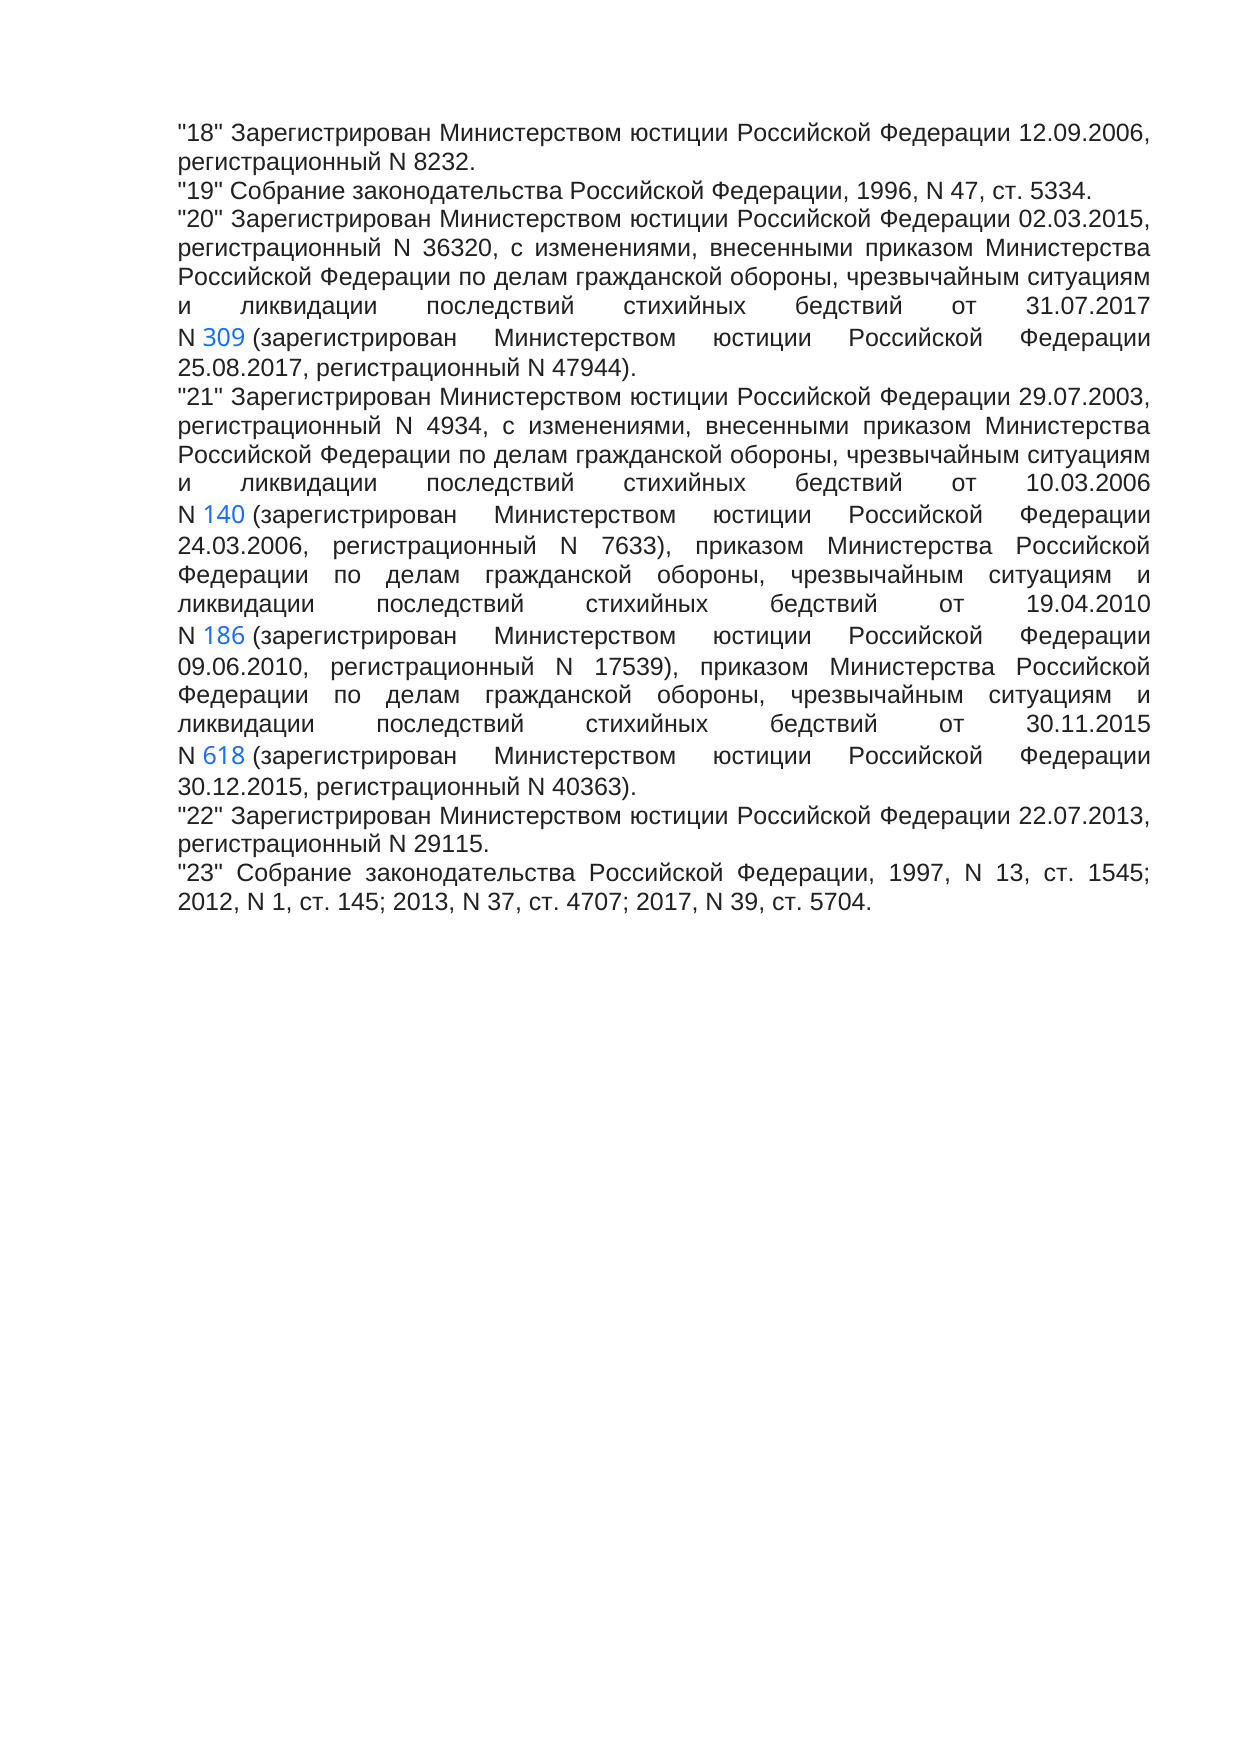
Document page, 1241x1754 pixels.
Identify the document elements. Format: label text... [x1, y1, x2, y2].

text "22" Зарегистрирован Министерством юстиции Российской Федерации 22.07.2013, регистрационный N 29115. [177, 801, 1152, 858]
text "20" Зарегистрирован Министерством юстиции Российской Федерации 02.03.2015, регистрационный N 36320, с изменениями, внесенными приказом Министерства Российской Федерации по делам гражданской обороны, чрезвычайным ситуациям и ликвидации последствий стихийных бедствий от 31.07.2017 N 309 (зарегистрирован Министерством юстиции Российской Федерации 25.08.2017, регистрационный N 47944). [177, 204, 1152, 382]
text "19" Собрание законодательства Российской Федерации, 1996, N 47, ст. 5334. [177, 176, 1152, 204]
text "21" Зарегистрирован Министерством юстиции Российской Федерации 29.07.2003, регистрационный N 4934, с изменениями, внесенными приказом Министерства Российской Федерации по делам гражданской обороны, чрезвычайным ситуациям и ликвидации последствий стихийных бедствий от 10.03.2006 N 140 (зарегистрирован Министерством юстиции Российской Федерации 24.03.2006, регистрационный N 7633), приказом Министерства Российской Федерации по делам гражданской обороны, чрезвычайным ситуациям и ликвидации последствий стихийных бедствий от 19.04.2010 N 186 (зарегистрирован Министерством юстиции Российской Федерации 09.06.2010, регистрационный N 17539), приказом Министерства Российской Федерации по делам гражданской обороны, чрезвычайным ситуациям и ликвидации последствий стихийных бедствий от 30.11.2015 N 618 (зарегистрирован Министерством юстиции Российской Федерации 30.12.2015, регистрационный N 40363). [177, 382, 1152, 801]
text "23" Собрание законодательства Российской Федерации, 1997, N 13, ст. 1545; 2012, N 1, ст. 145; 2013, N 37, ст. 4707; 2017, N 39, ст. 5704. [177, 858, 1152, 916]
text "18" Зарегистрирован Министерством юстиции Российской Федерации 12.09.2006, регистрационный N 8232. [177, 118, 1152, 176]
